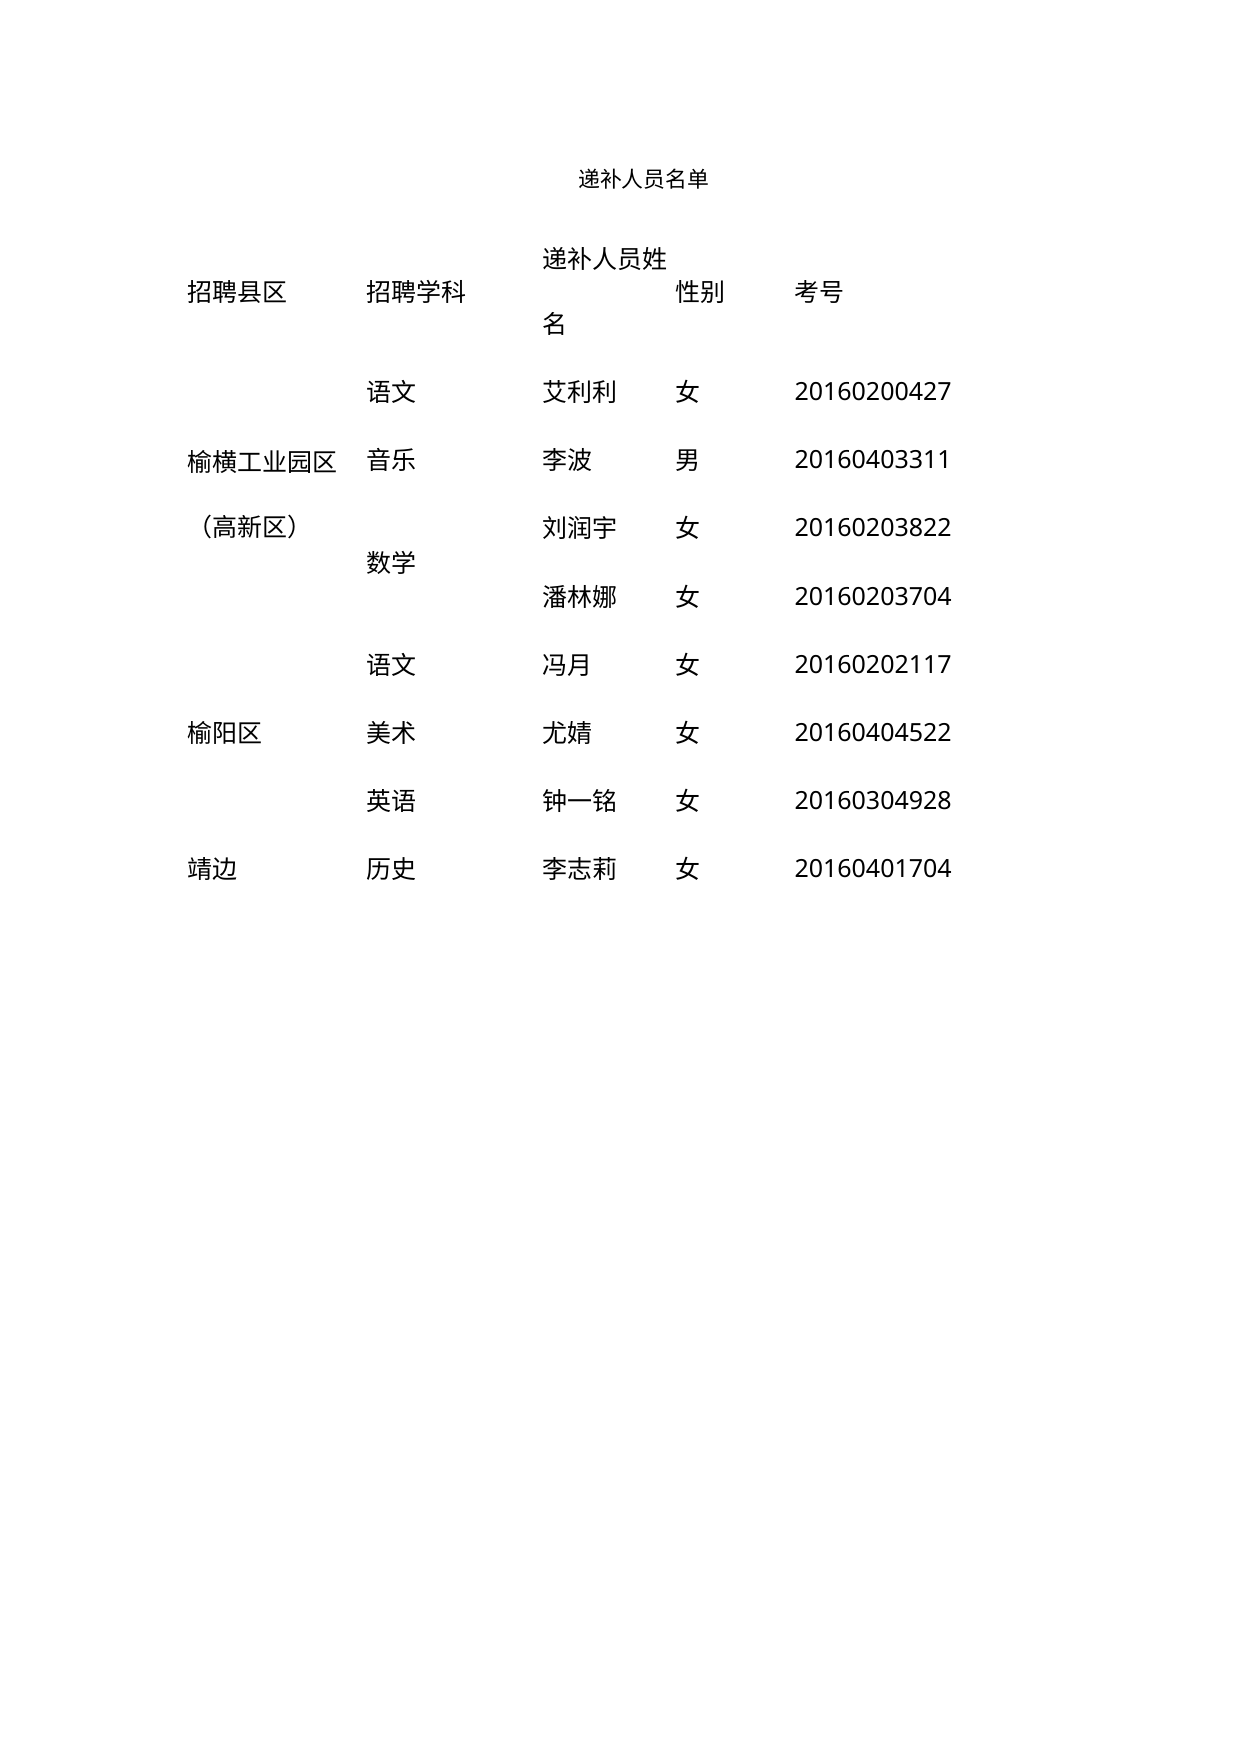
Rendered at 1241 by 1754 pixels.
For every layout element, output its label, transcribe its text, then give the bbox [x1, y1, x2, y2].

table_cell 20160404522 [793, 698, 1059, 766]
text 递补人员名单 [187, 162, 1053, 194]
table_cell 潘林娜 [541, 561, 673, 629]
table_cell 20160304928 [793, 766, 1059, 834]
table_header 考号 [793, 224, 1059, 357]
table_cell 20160403311 [793, 425, 1059, 493]
table_cell 音乐 [365, 425, 541, 493]
table_cell 20160203822 [793, 493, 1059, 561]
table_cell 语文 [365, 357, 541, 425]
table_cell 钟一铭 [541, 766, 673, 834]
table_cell 榆阳区 [186, 629, 365, 834]
table_cell 尤婧 [541, 698, 673, 766]
table_cell 男 [673, 425, 793, 493]
table_cell 数学 [365, 493, 541, 629]
table_cell 女 [673, 561, 793, 629]
table_cell 20160401704 [793, 834, 1059, 902]
table_cell 女 [673, 698, 793, 766]
table_cell 20160202117 [793, 629, 1059, 697]
table_header 性别 [673, 224, 793, 357]
table_cell 女 [673, 357, 793, 425]
table_cell 20160200427 [793, 357, 1059, 425]
table_cell 冯月 [541, 629, 673, 697]
table_cell 女 [673, 629, 793, 697]
table_header 招聘县区 [186, 224, 365, 357]
table_cell 靖边 [186, 834, 365, 902]
table_cell 美术 [365, 698, 541, 766]
table_cell 榆横工业园区（高新区） [186, 357, 365, 629]
table_header 招聘学科 [365, 224, 541, 357]
table_cell 女 [673, 834, 793, 902]
table_cell 女 [673, 493, 793, 561]
table_cell 历史 [365, 834, 541, 902]
table_cell 女 [673, 766, 793, 834]
table_cell 李志莉 [541, 834, 673, 902]
table_cell 英语 [365, 766, 541, 834]
table_cell 语文 [365, 629, 541, 697]
table_cell 艾利利 [541, 357, 673, 425]
table_cell 20160203704 [793, 561, 1059, 629]
table_header 递补人员姓名 [541, 224, 673, 357]
table_cell 李波 [541, 425, 673, 493]
table_cell 刘润宇 [541, 493, 673, 561]
